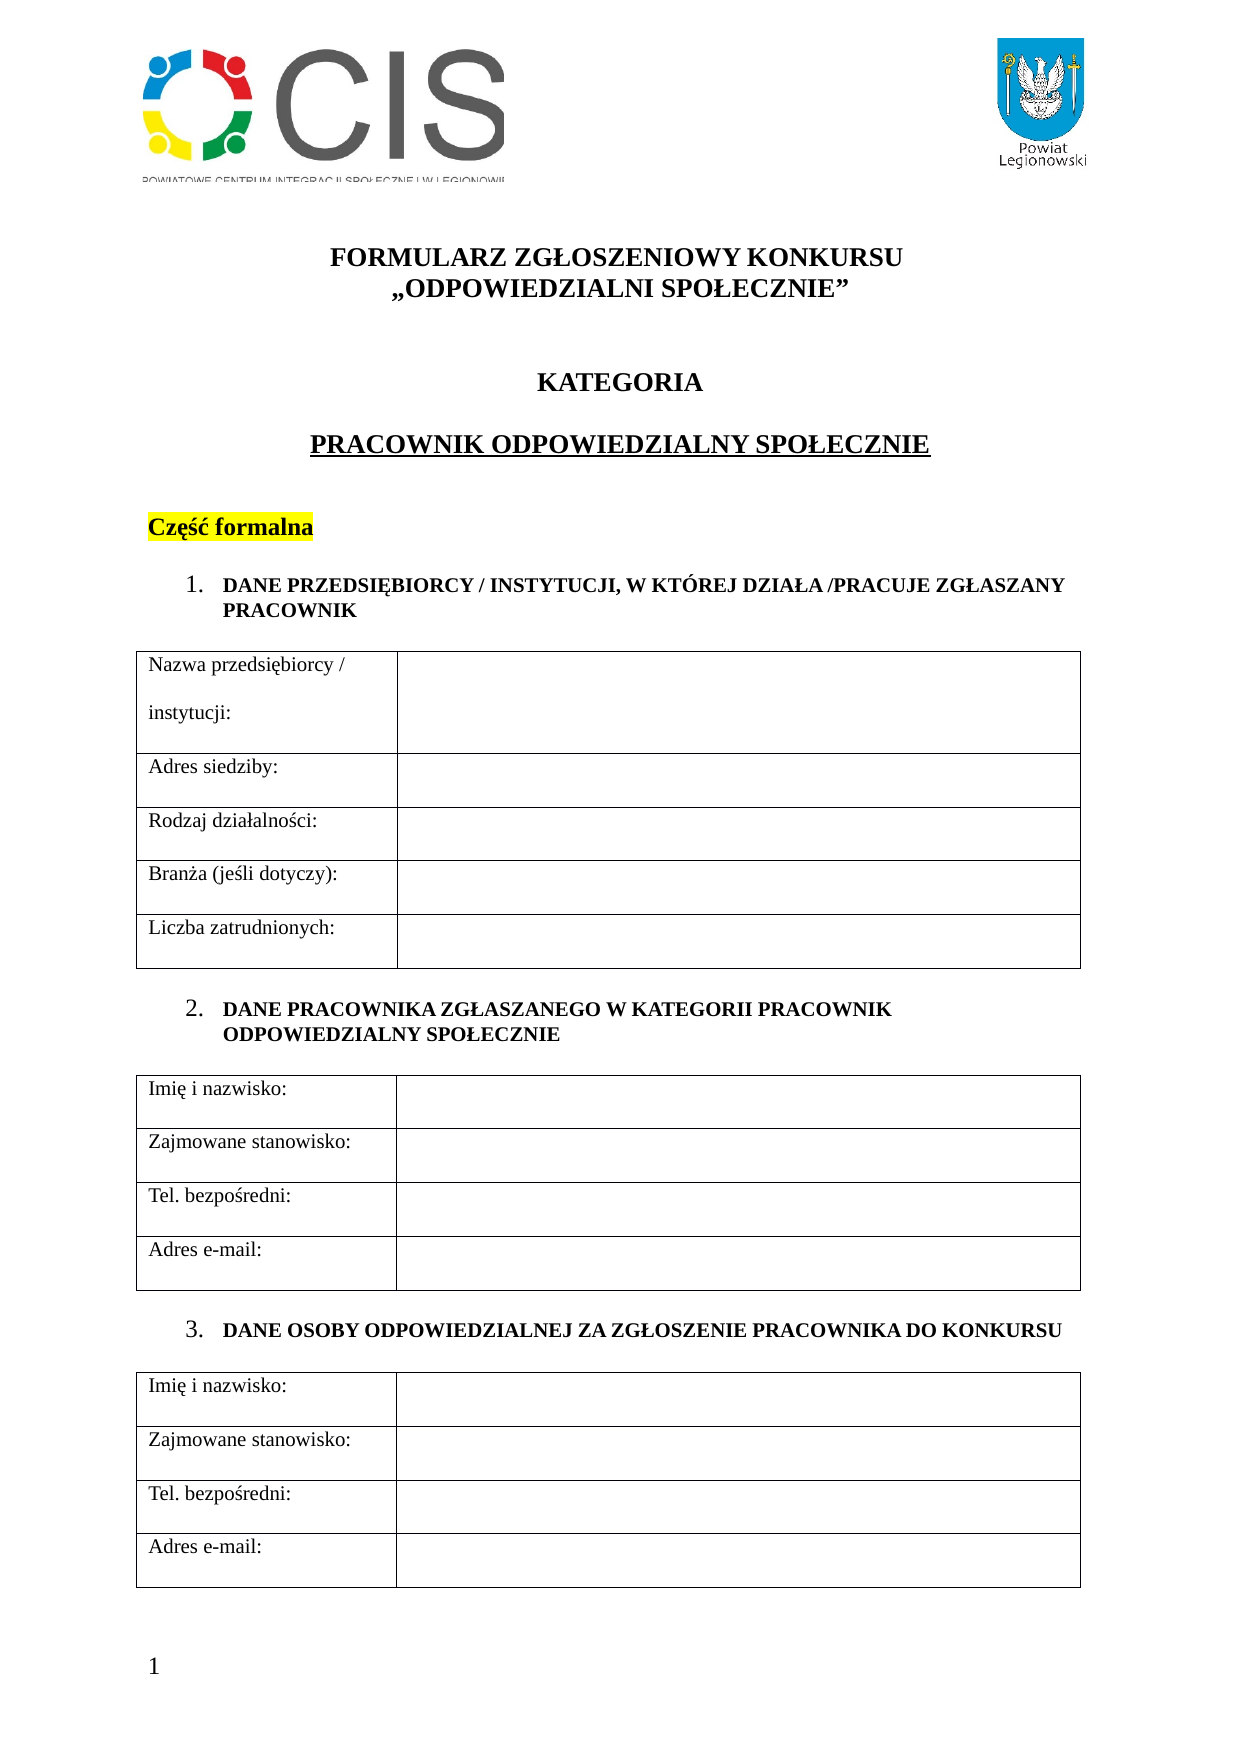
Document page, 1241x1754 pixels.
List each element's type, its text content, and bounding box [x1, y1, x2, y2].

table_header [398, 652, 1080, 753]
text KATEGORIA [148, 366, 1093, 397]
text Część formalna [148, 488, 1093, 541]
table_cell [397, 1129, 1080, 1182]
picture [1068, 55, 1080, 110]
table_cell [398, 861, 1080, 914]
table_header Imię i nazwisko: [137, 1076, 396, 1128]
table_cell Adres e-mail: [137, 1237, 396, 1289]
list DANE PRACOWNIKA ZGŁASZANEGO W KATEGORII PRACOWNIK ODPOWIEDZIALNY SPOŁECZNIE [185, 993, 1093, 1046]
table_header Imię i nazwisko: [137, 1373, 396, 1426]
picture [1003, 53, 1015, 115]
picture [1017, 56, 1064, 119]
table_cell Adres siedziby: [137, 754, 397, 807]
table_cell [398, 915, 1080, 968]
table_cell Rodzaj działalności: [137, 808, 397, 860]
table_cell Zajmowane stanowisko: [137, 1427, 396, 1479]
picture [141, 49, 504, 181]
table_cell [397, 1237, 1080, 1289]
table_cell Tel. bezpośredni: [137, 1481, 396, 1533]
table_cell Liczba zatrudnionych: [137, 915, 397, 968]
table_header Nazwa przedsiębiorcy / instytucji: [137, 652, 397, 753]
table_cell [398, 754, 1080, 807]
text PRACOWNIK ODPOWIEDZIALNY SPOŁECZNIE [148, 397, 1093, 488]
table_header [397, 1076, 1080, 1128]
table_header [397, 1373, 1080, 1426]
table_cell Zajmowane stanowisko: [137, 1129, 396, 1182]
table_cell Tel. bezpośredni: [137, 1183, 396, 1236]
list DANE PRZEDSIĘBIORCY / INSTYTUCJI, W KTÓREJ DZIAŁA /PRACUJE ZGŁASZANY PRACOWNIK [185, 569, 1093, 622]
table_cell [397, 1534, 1080, 1587]
table_cell [397, 1427, 1080, 1479]
picture [969, 38, 1110, 182]
text FORMULARZ ZGŁOSZENIOWY KONKURSU „ODPOWIEDZIALNI SPOŁECZNIE” [148, 241, 1093, 303]
table_cell [398, 808, 1080, 860]
table_cell [397, 1481, 1080, 1533]
list DANE OSOBY ODPOWIEDZIALNEJ ZA ZGŁOSZENIE PRACOWNIKA DO KONKURSU [185, 1314, 1093, 1343]
table_cell [397, 1183, 1080, 1236]
table_cell Adres e-mail: [137, 1534, 396, 1587]
table_cell Branża (jeśli dotyczy): [137, 861, 397, 914]
